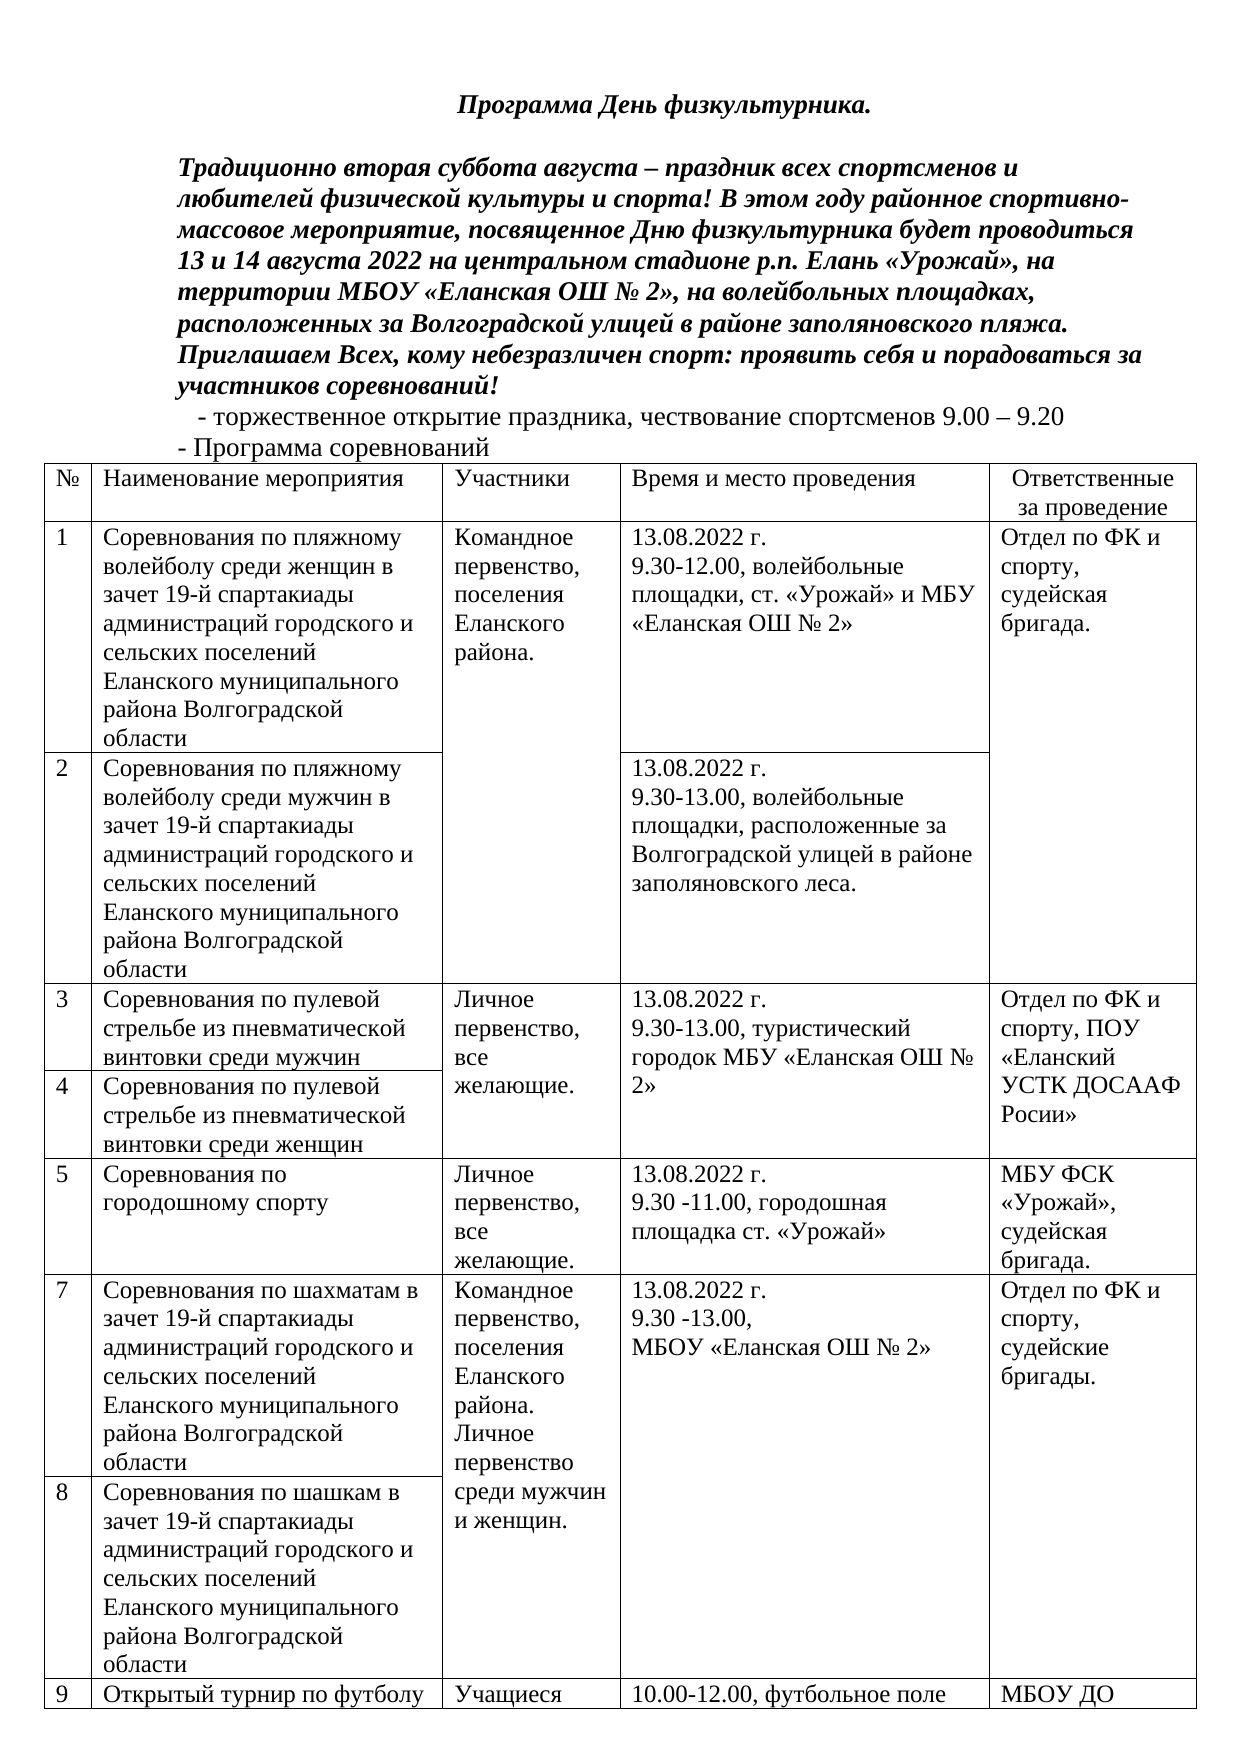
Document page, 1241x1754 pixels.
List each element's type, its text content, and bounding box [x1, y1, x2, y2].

table_cell Соревнования по городошному спорту [92, 1159, 442, 1274]
table_cell 13.08.2022 г. 9.30 -13.00, МБОУ «Еланская ОШ № 2» [621, 1275, 989, 1678]
table_header Ответственные за проведение [990, 464, 1196, 521]
table_cell Командное первенство, поселения Еланского района. Личное первенство среди мужчин и женщин. [443, 1275, 620, 1678]
table_header № [45, 464, 91, 521]
table_cell Учащиеся ДЮСШ [443, 1679, 620, 1708]
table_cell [990, 1679, 1196, 1708]
table_cell Личное первенство, все желающие. [443, 1159, 620, 1274]
table_cell 5 [45, 1159, 91, 1274]
table_cell 8 [45, 1477, 91, 1678]
text Программа День физкультурника. [177, 89, 1152, 120]
table_header Время и место проведения [621, 464, 989, 521]
table_cell Соревнования по пляжному волейболу среди мужчин в зачет 19-й спартакиады администраций городского и сельских поселений Еланского муниципального района Волгоградской области [92, 753, 442, 983]
table_cell 13.08.2022 г. 9.30-13.00, волейбольные площадки, расположенные за Волгоградской улицей в районе заполяновского леса. [621, 753, 989, 983]
table_cell 3 [45, 984, 91, 1070]
table_cell Отдел по ФК и спорту, судейские бригады. [990, 1275, 1196, 1678]
table_cell Соревнования по пулевой стрельбе из пневматической винтовки среди мужчин [92, 984, 442, 1070]
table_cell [92, 1679, 442, 1708]
table_cell Соревнования по пляжному волейболу среди женщин в зачет 19-й спартакиады администраций городского и сельских поселений Еланского муниципального района Волгоградской области [92, 522, 442, 752]
table_cell МБУ ФСК «Урожай», судейская бригада. [990, 1159, 1196, 1274]
table_cell 13.08.2022 г. 9.30 -11.00, городошная площадка ст. «Урожай» [621, 1159, 989, 1274]
table_cell 13.08.2022 г. 9.30-12.00, волейбольные площадки, ст. «Урожай» и МБУ «Еланская ОШ № 2» [621, 522, 989, 752]
table_cell 2 [45, 753, 91, 983]
text - торжественное открытие праздника, чествование спортсменов 9.00 – 9.20 [177, 400, 1152, 431]
text Традиционно вторая суббота августа – праздник всех спортсменов и любителей физической культуры и спорта! В этом году районное спортивно-массовое мероприятие, посвященное Дню физкультурника будет проводиться 13 и 14 августа 2022 на центральном стадионе р.п. Елань «Урожай», на территории МБОУ «Еланская ОШ № 2», на волейбольных площадках, расположенных за Волгоградской улицей в районе заполяновского пляжа. Приглашаем Всех, кому небезразличен спорт: проявить себя и порадоваться за участников соревнований! [177, 151, 1152, 400]
table_cell 7 [45, 1275, 91, 1476]
table_cell Соревнования по шашкам в зачет 19-й спартакиады администраций городского и сельских поселений Еланского муниципального района Волгоградской области [92, 1477, 442, 1678]
table_cell 4 [45, 1071, 91, 1158]
table_cell Командное первенство, поселения Еланского района. [443, 522, 620, 983]
table_cell Соревнования по пулевой стрельбе из пневматической винтовки среди женщин [92, 1071, 442, 1158]
table_cell Соревнования по шахматам в зачет 19-й спартакиады администраций городского и сельских поселений Еланского муниципального района Волгоградской области [92, 1275, 442, 1476]
table_header Участники [443, 464, 620, 521]
table_cell 9 [45, 1679, 91, 1708]
table_cell Отдел по ФК и спорту, ПОУ «Еланский УСТК ДОСААФ Росии» [990, 984, 1196, 1158]
text - Программа соревнований [177, 431, 1152, 462]
table_cell 13.08.2022 г. 9.30-13.00, туристический городок МБУ «Еланская ОШ № 2» [621, 984, 989, 1158]
table_header Наименование мероприятия [92, 464, 442, 521]
table_cell Отдел по ФК и спорту, судейская бригада. [990, 522, 1196, 983]
table_cell Личное первенство, все желающие. [443, 984, 620, 1158]
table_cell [621, 1679, 989, 1708]
table_cell 1 [45, 522, 91, 752]
